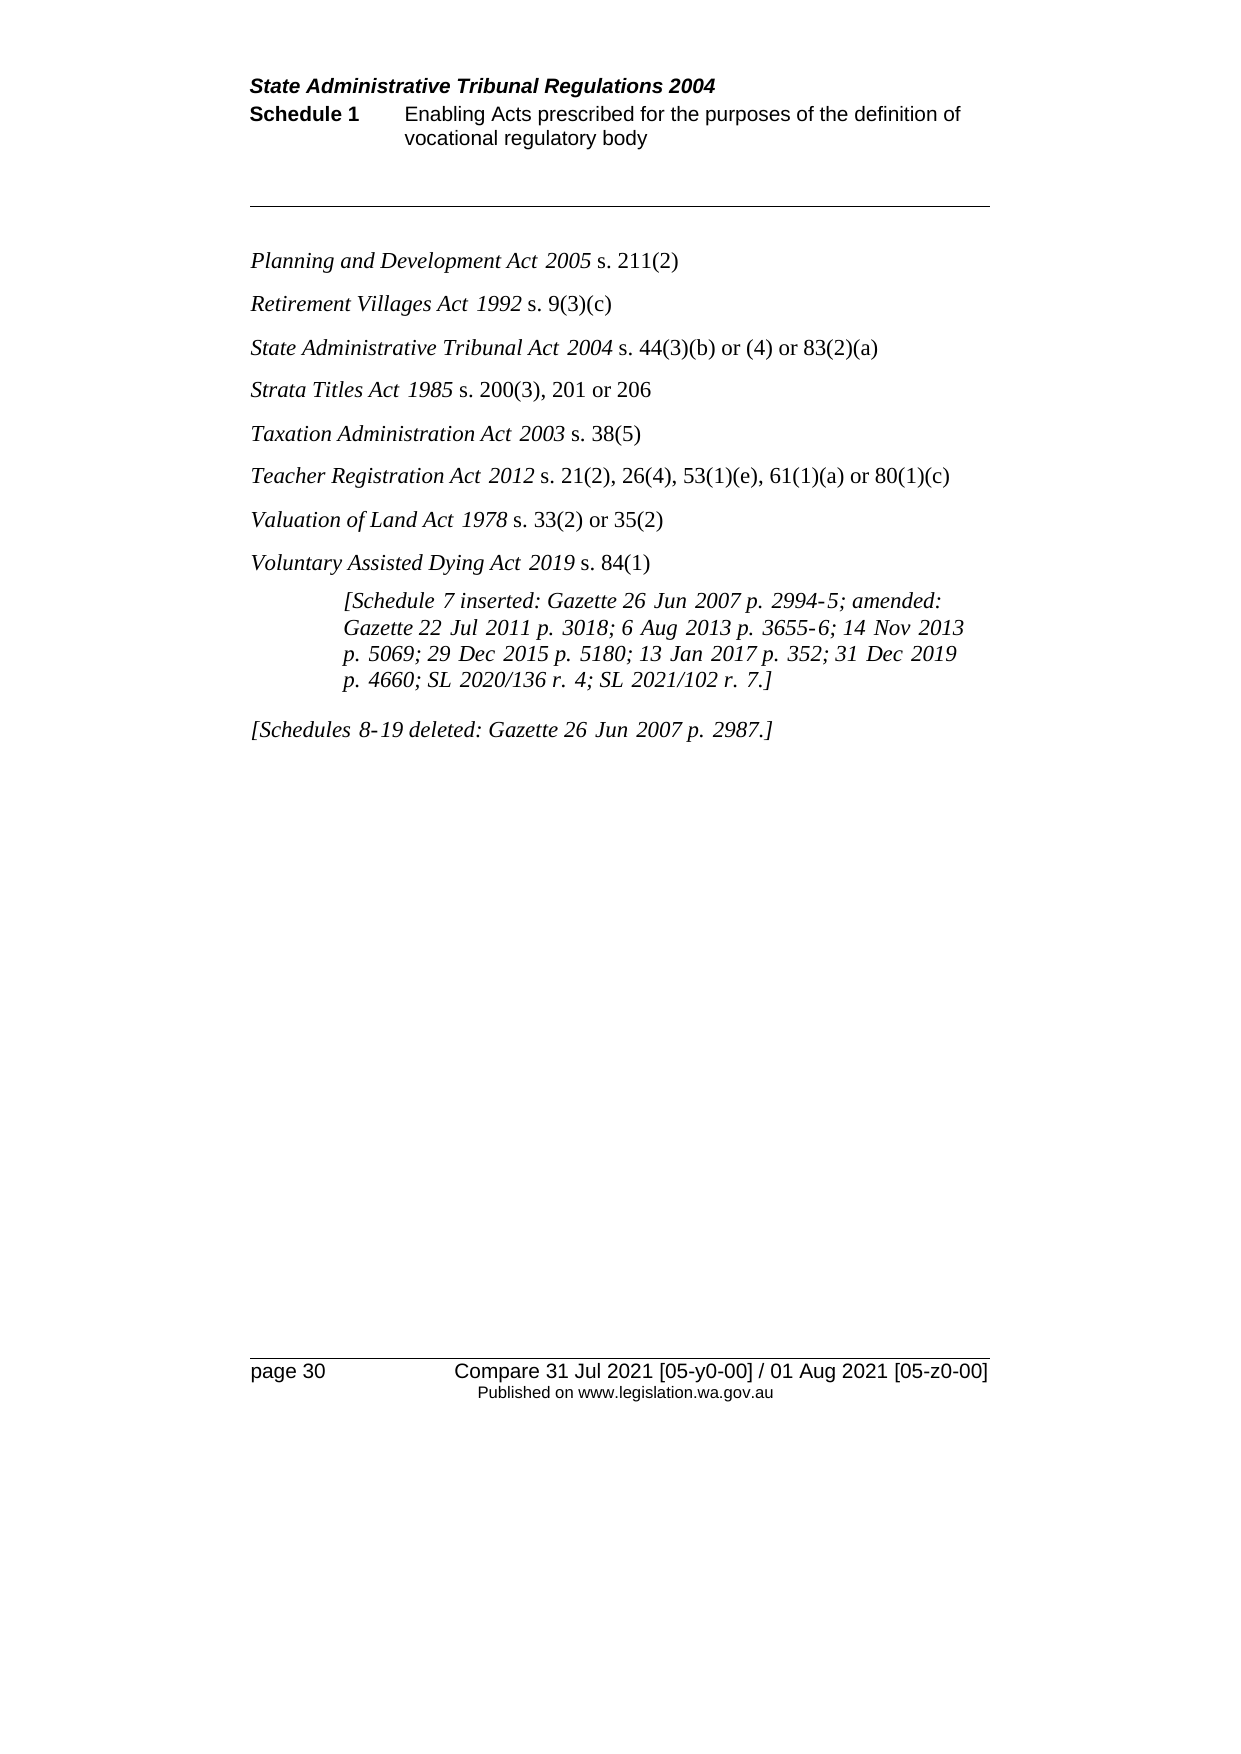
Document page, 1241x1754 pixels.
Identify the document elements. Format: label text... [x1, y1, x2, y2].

text State Administrative Tribunal Act 2004 s. 44(3)(b) or (4) or 83(2)(a) [250, 333, 990, 360]
text Teacher Registration Act 2012 s. 21(2), 26(4), 53(1)(e), 61(1)(a) or 80(1)(c) [250, 463, 990, 489]
text [Schedules 8-19 deleted: Gazette 26 Jun 2007 p. 2987.] [250, 716, 990, 742]
text Planning and Development Act 2005 s. 211(2) [250, 247, 990, 274]
text Voluntary Assisted Dying Act 2019 s. 84(1) [250, 549, 990, 575]
text Valuation of Land Act 1978 s. 33(2) or 35(2) [250, 506, 990, 532]
text Retirement Villages Act 1992 s. 9(3)(c) [250, 291, 990, 317]
text Strata Titles Act 1985 s. 200(3), 201 or 206 [250, 377, 990, 403]
text Taxation Administration Act 2003 s. 38(5) [250, 419, 990, 446]
text [Schedule 7 inserted: Gazette 26 Jun 2007 p. 2994-5; amended: Gazette 22 Jul 2011 p. 3018; 6 Aug 2013 p. 3655-6; 14 Nov 2013 p. 5069; 29 Dec 2015 p. 5180; 13 Jan 2017 p. 352; 31 Dec 2019 p. 4660; SL 2020/136 r. 4; SL 2021/102 r. 7.] [250, 587, 990, 693]
